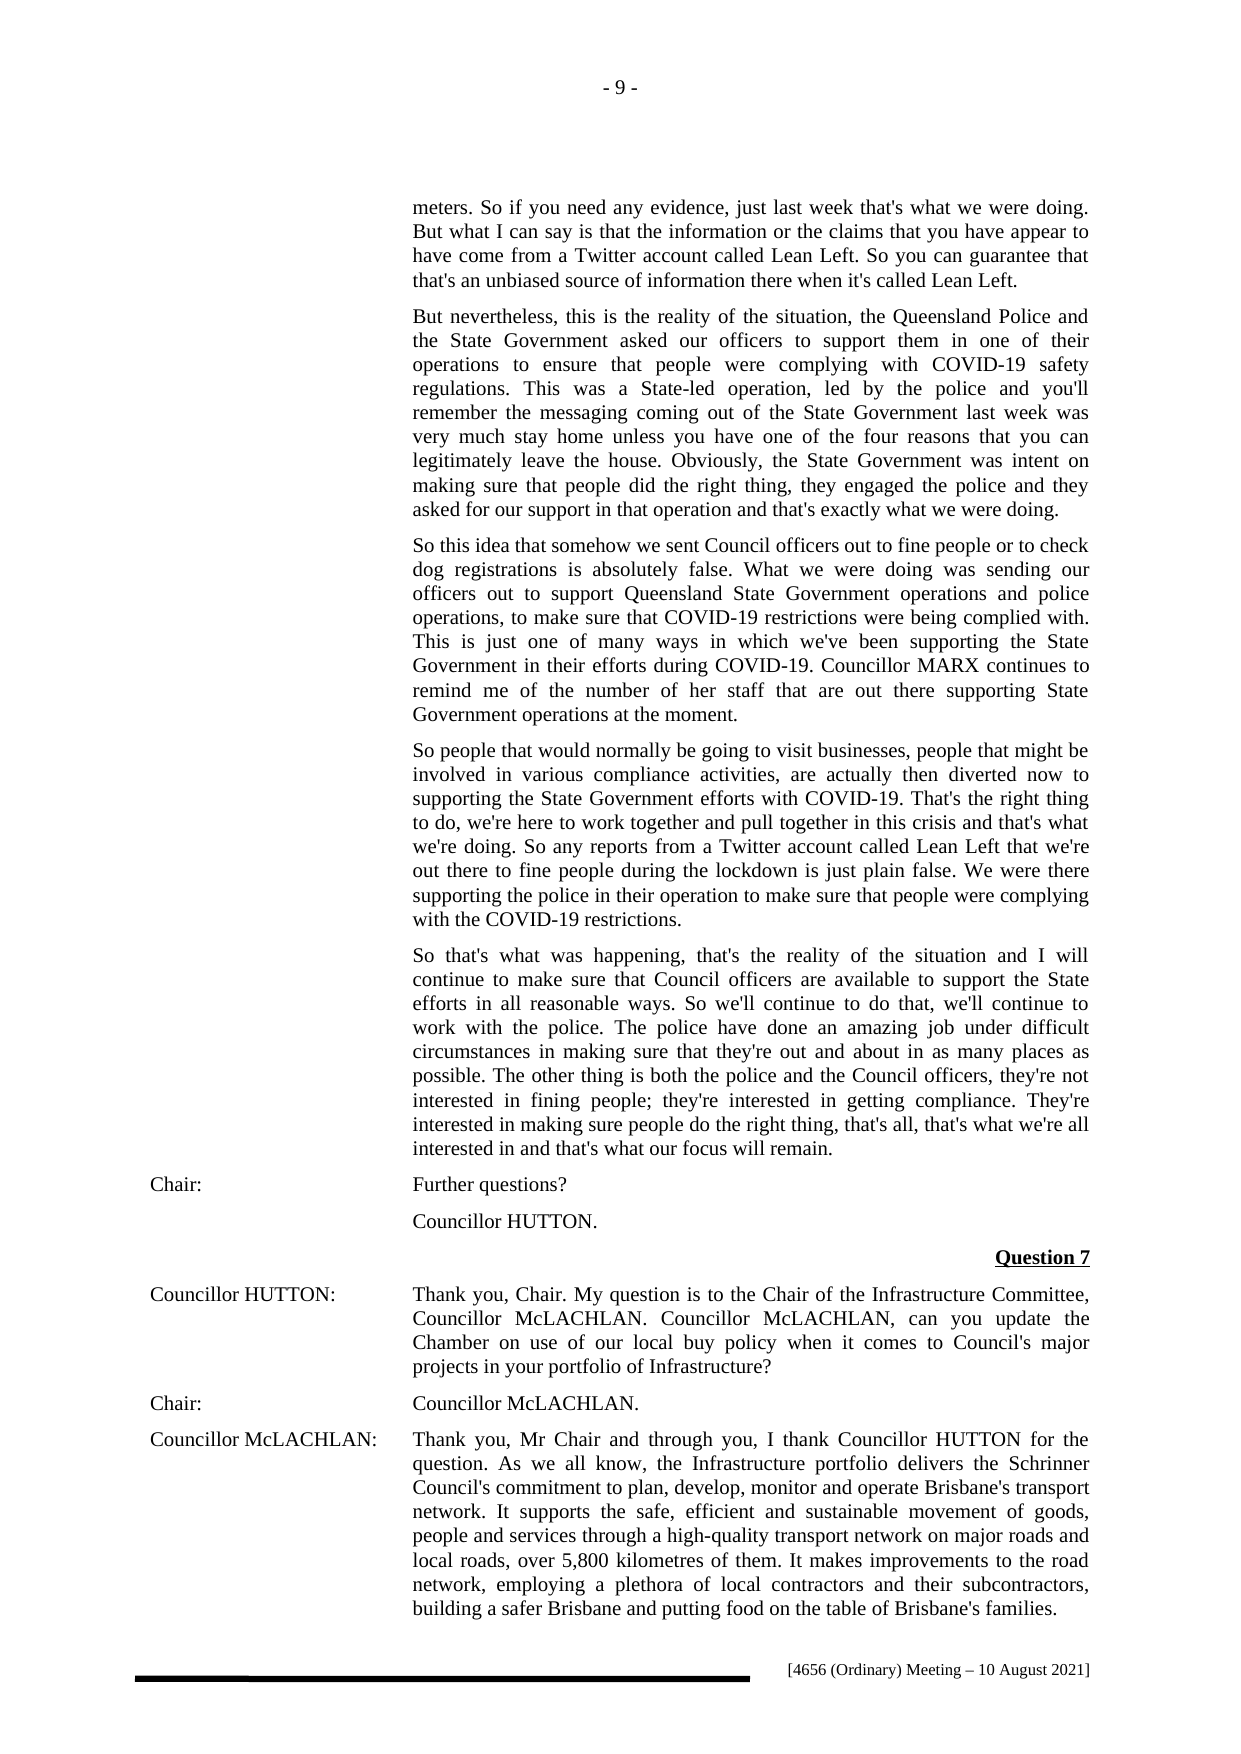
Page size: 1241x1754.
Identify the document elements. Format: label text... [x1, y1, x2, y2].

text Councillor HUTTON. [412, 1209, 1090, 1233]
text Councillor HUTTON: Thank you, Chair. My question is to the Chair of the Infrastructure Committee, Councillor McLACHLAN. Councillor McLACHLAN, can you update the Chamber on use of our local buy policy when it comes to Council's major projects in your portfolio of Infrastructure? [150, 1282, 1090, 1378]
text So that's what was happening, that's the reality of the situation and I will continue to make sure that Council officers are available to support the State efforts in all reasonable ways. So we'll continue to do that, we'll continue to work with the police. The police have done an amazing job under difficult circumstances in making sure that they're out and about in as many places as possible. The other thing is both the police and the Council officers, they're not interested in fining people; they're interested in getting compliance. They're interested in making sure people do the right thing, that's all, that's what we're all interested in and that's what our focus will remain. [150, 943, 1090, 1160]
text Councillor McLACHLAN: Thank you, Mr Chair and through you, I thank Councillor HUTTON for the question. As we all know, the Infrastructure portfolio delivers the Schrinner Council's commitment to plan, develop, monitor and operate Brisbane's transport network. It supports the safe, efficient and sustainable movement of goods, people and services through a high-quality transport network on major roads and local roads, over 5,800 kilometres of them. It makes improvements to the road network, employing a plethora of local contractors and their subcontractors, building a safer Brisbane and putting food on the table of Brisbane's families. [150, 1427, 1090, 1620]
text Question 7 [150, 1245, 1090, 1269]
text Chair: Councillor McLACHLAN. [150, 1391, 1090, 1415]
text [150, 195, 1090, 292]
text So this idea that somehow we sent Council officers out to fine people or to check dog registrations is absolutely false. What we were doing was sending our officers out to support Queensland State Government operations and police operations, to make sure that COVID-19 restrictions were being complied with. This is just one of many ways in which we've been supporting the State Government in their efforts during COVID-19. Councillor MARX continues to remind me of the number of her staff that are out there supporting State Government operations at the moment. [150, 533, 1090, 726]
text But nevertheless, this is the reality of the situation, the Queensland Police and the State Government asked our officers to support them in one of their operations to ensure that people were complying with COVID-19 safety regulations. This was a State-led operation, led by the police and you'll remember the messaging coming out of the State Government last week was very much stay home unless you have one of the four reasons that you can legitimately leave the house. Obviously, the State Government was intent on making sure that people did the right thing, they engaged the police and they asked for our support in that operation and that's exactly what we were doing. [150, 304, 1090, 521]
text Chair: Further questions? [150, 1172, 1090, 1196]
text So people that would normally be going to visit businesses, people that might be involved in various compliance activities, are actually then diverted now to supporting the State Government efforts with COVID-19. That's the right thing to do, we're here to work together and pull together in this crisis and that's what we're doing. So any reports from a Twitter account called Lean Left that we're out there to fine people during the lockdown is just plain false. We were there supporting the police in their operation to make sure that people were complying with the COVID-19 restrictions. [150, 738, 1090, 931]
